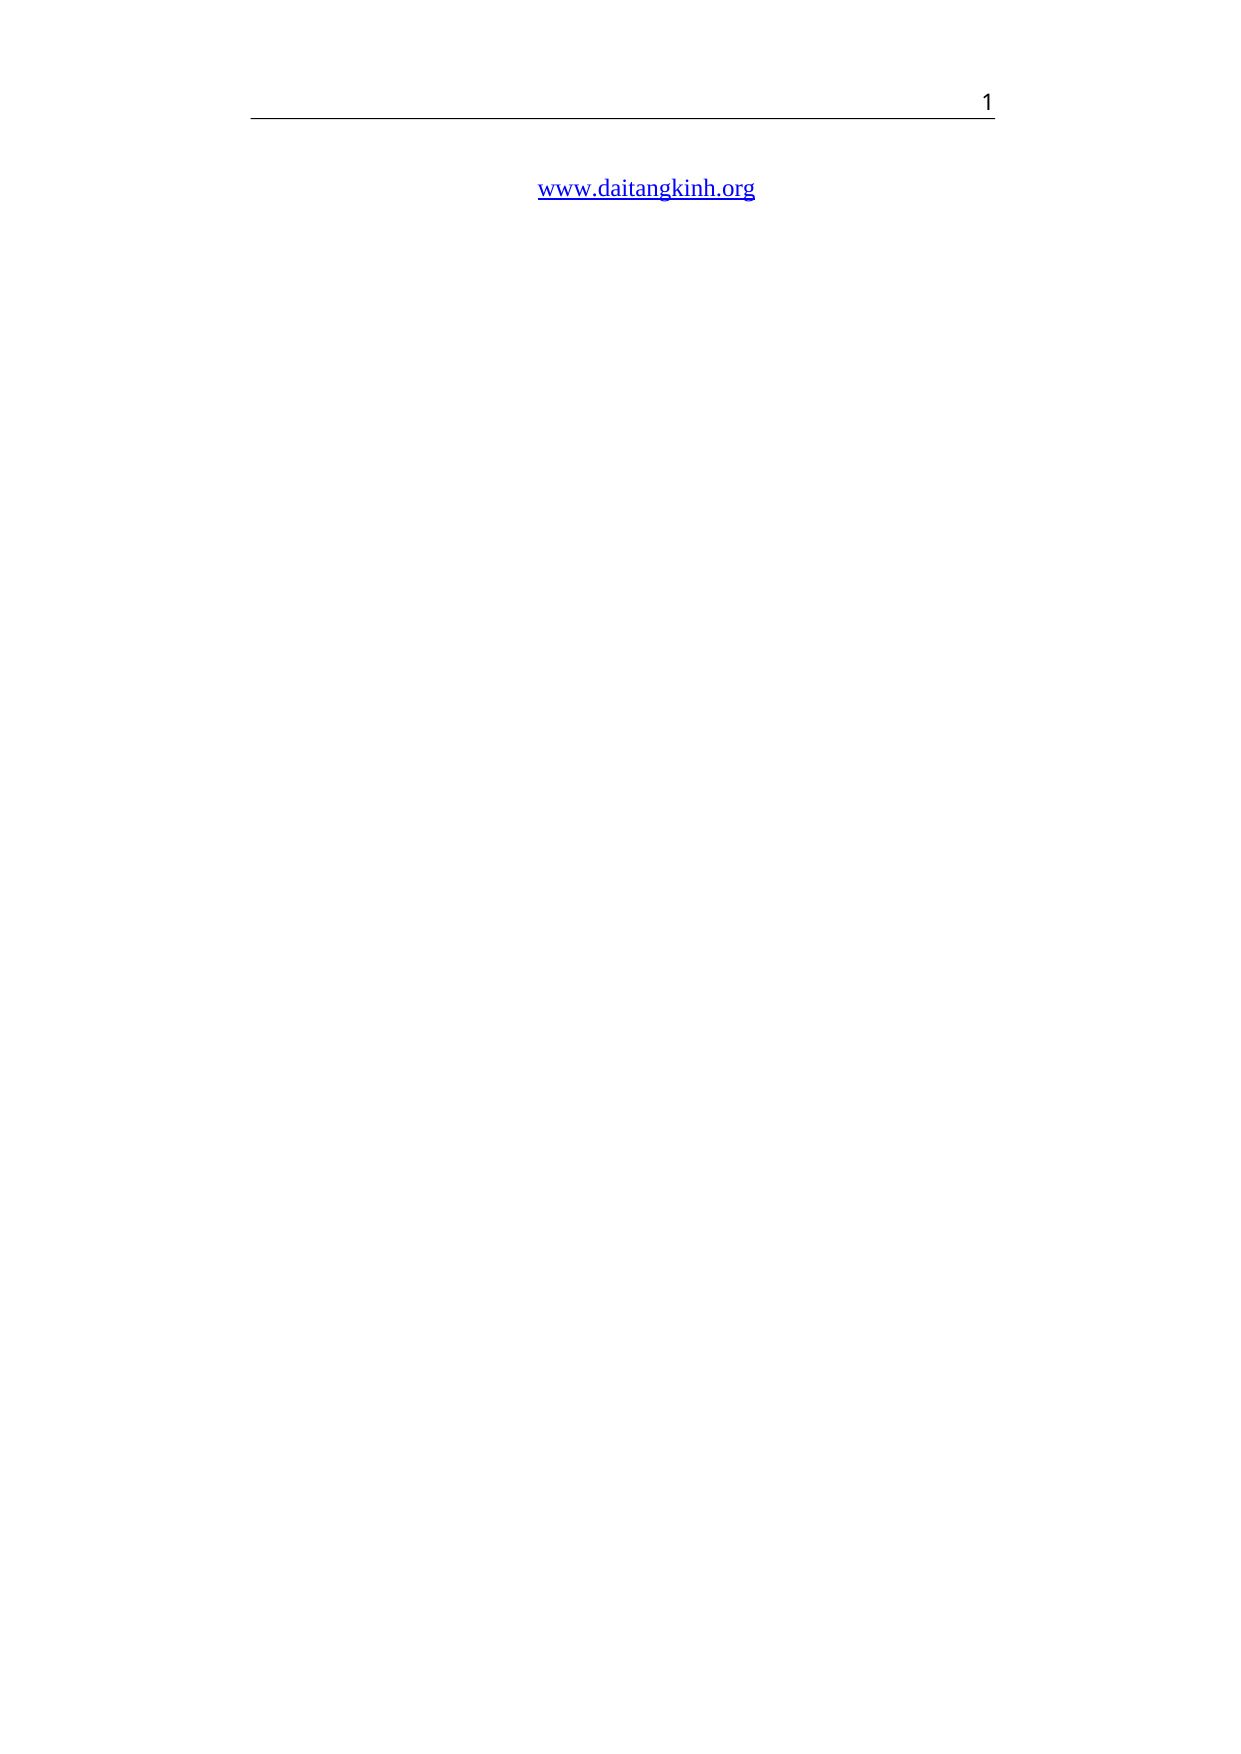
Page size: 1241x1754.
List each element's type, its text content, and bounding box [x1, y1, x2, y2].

text www.daitangkinh.org [282, 173, 1011, 202]
